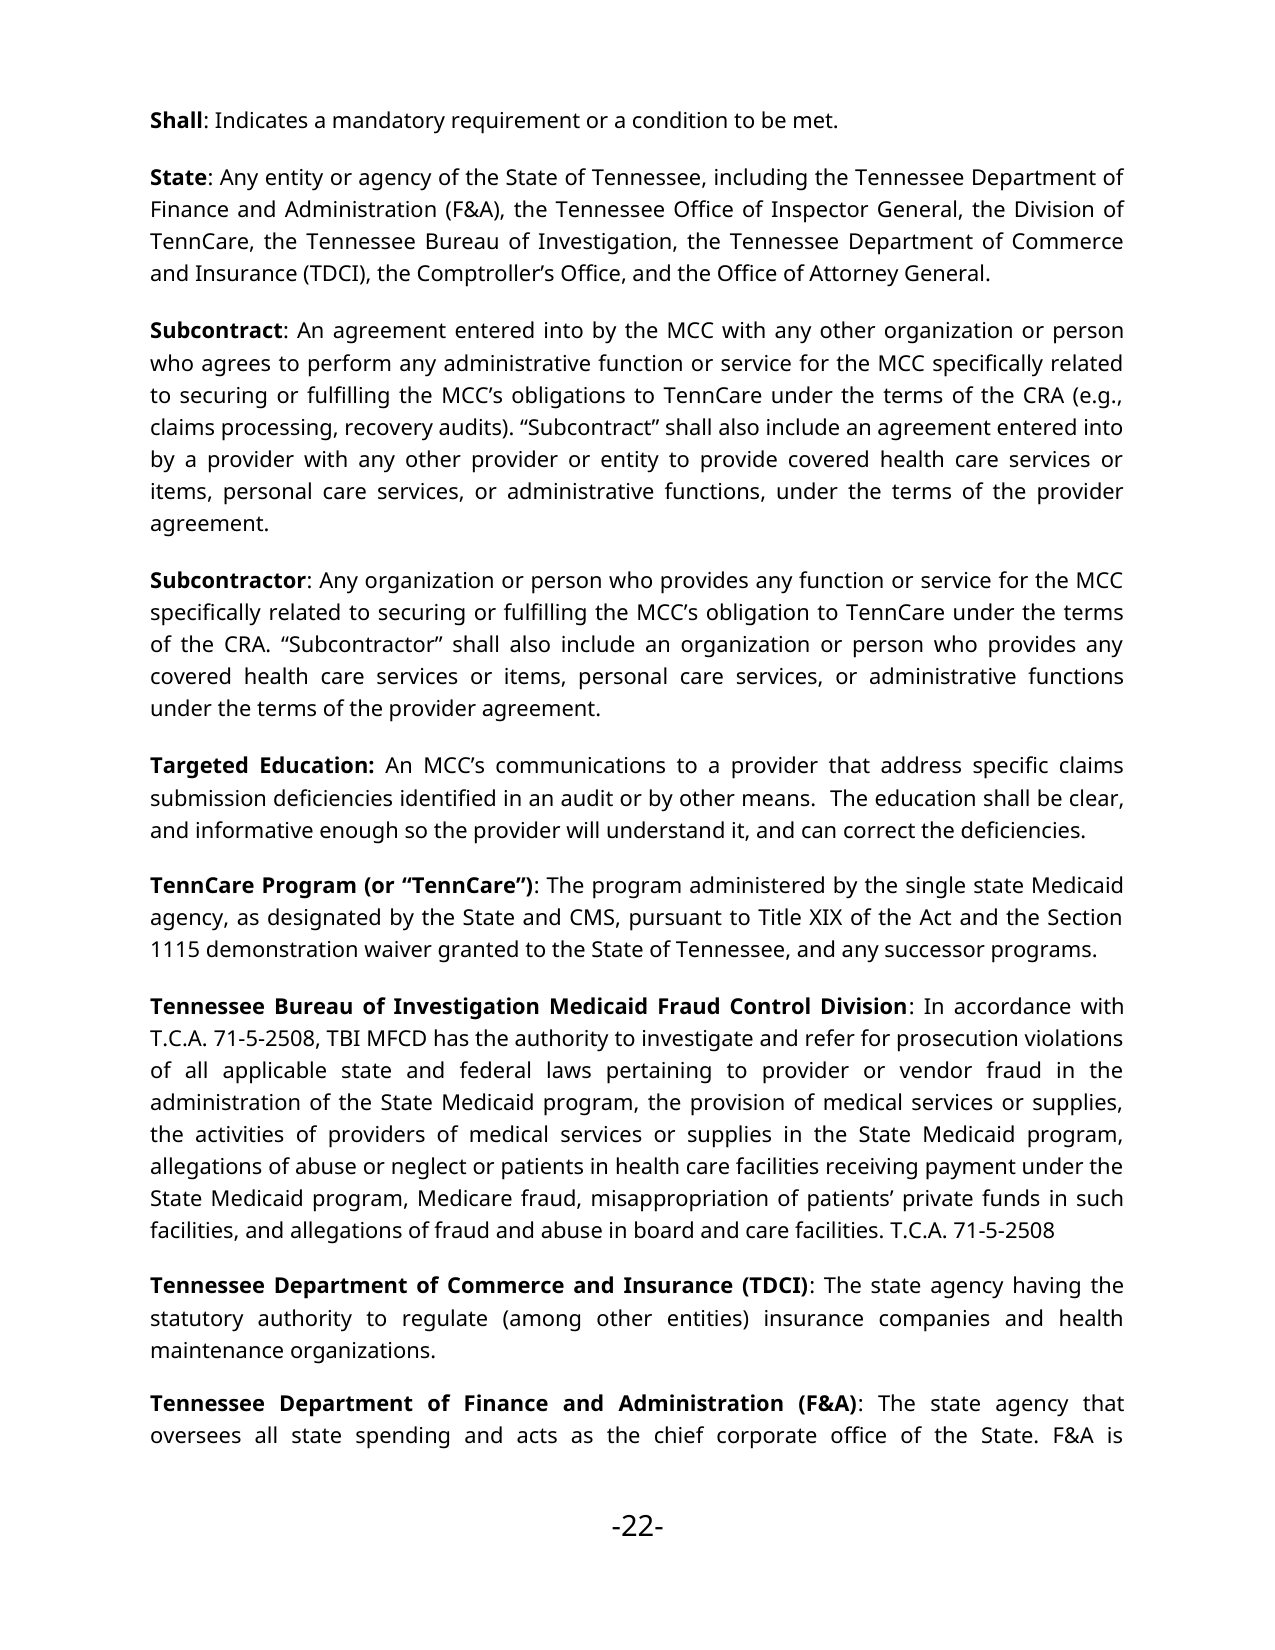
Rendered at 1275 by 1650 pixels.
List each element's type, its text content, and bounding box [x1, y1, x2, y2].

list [150, 1387, 1125, 1449]
list Tennessee Department of Commerce and Insurance (TDCI): The state agency having the statutory authority to regulate (among other entities) insurance companies and health maintenance organizations. [150, 1270, 1125, 1364]
list Tennessee Bureau of Investigation Medicaid Fraud Control Division: In accordance with T.C.A. 71-5-2508, TBI MFCD has the authority to investigate and refer for prosecution violations of all applicable state and federal laws pertaining to provider or vendor fraud in the administration of the State Medicaid program, the provision of medical services or supplies, the activities of providers of medical services or supplies in the State Medicaid program, allegations of abuse or neglect or patients in health care facilities receiving payment under the State Medicaid program, Medicare fraud, misappropriation of patients’ private funds in such facilities, and allegations of fraud and abuse in board and care facilities. T.C.A. 71-5-2508 [150, 991, 1125, 1245]
list Subcontract: An agreement entered into by the MCC with any other organization or person who agrees to perform any administrative function or service for the MCC specifically related to securing or fulfilling the MCC’s obligations to TennCare under the terms of the CRA (e.g., claims processing, recovery audits). “Subcontract” shall also include an agreement entered into by a provider with any other provider or entity to provide covered health care services or items, personal care services, or administrative functions, under the terms of the provider agreement. [150, 315, 1125, 538]
list State: Any entity or agency of the State of Tennessee, including the Tennessee Department of Finance and Administration (F&A), the Tennessee Office of Inspector General, the Division of TennCare, the Tennessee Bureau of Investigation, the Tennessee Department of Commerce and Insurance (TDCI), the Comptroller’s Office, and the Office of Attorney General. [150, 162, 1125, 288]
list Subcontractor: Any organization or person who provides any function or service for the MCC specifically related to securing or fulfilling the MCC’s obligation to TennCare under the terms of the CRA. “Subcontractor” shall also include an organization or person who provides any covered health care services or items, personal care services, or administrative functions under the terms of the provider agreement. [150, 565, 1125, 723]
list TennCare Program (or “TennCare”): The program administered by the single state Medicaid agency, as designated by the State and CMS, pursuant to Title XIX of the Act and the Section 1115 demonstration waiver granted to the State of Tennessee, and any successor programs. [150, 869, 1125, 963]
list Shall: Indicates a mandatory requirement or a condition to be met. [150, 105, 1125, 135]
list Targeted Education: An MCC’s communications to a provider that address specific claims submission deficiencies identified in an audit or by other means. The education shall be clear, and informative enough so the provider will understand it, and can correct the deficiencies. [150, 750, 1125, 844]
